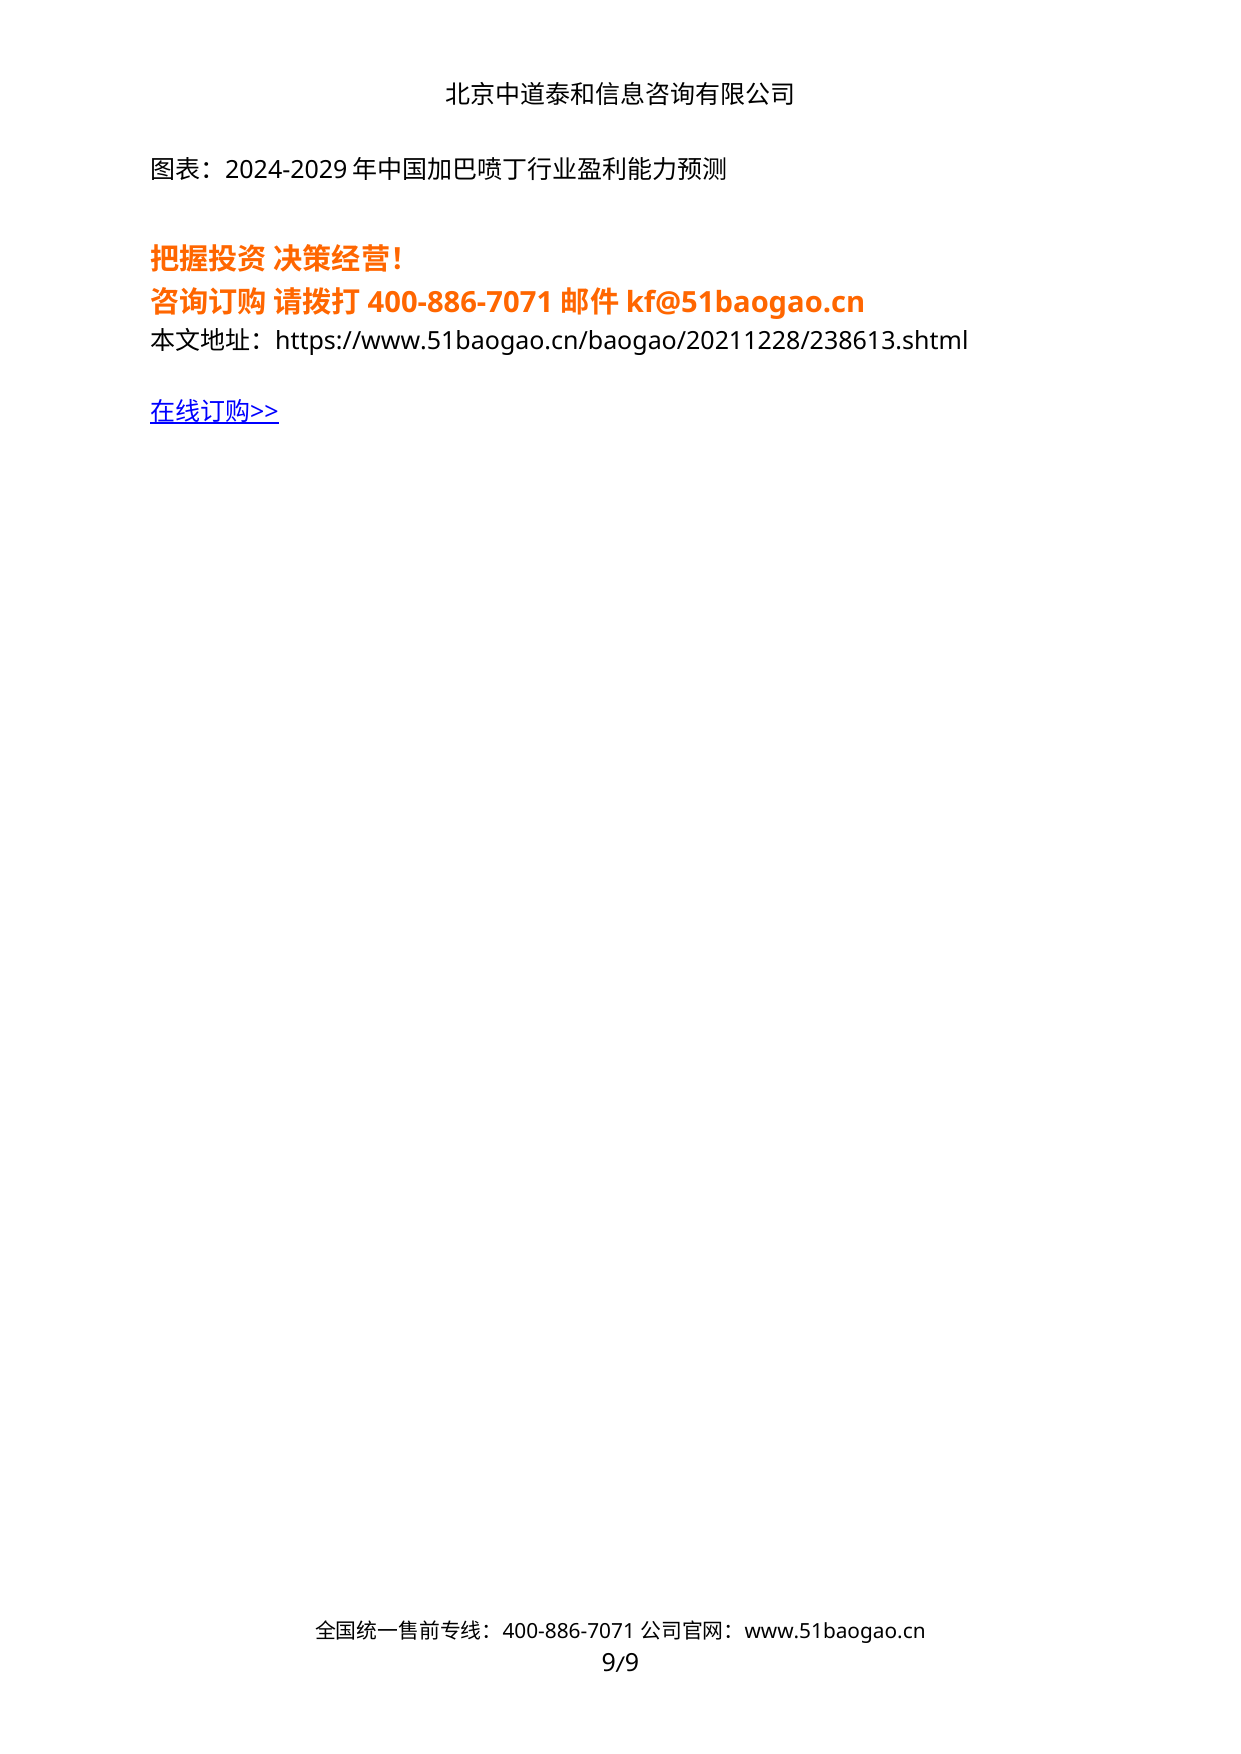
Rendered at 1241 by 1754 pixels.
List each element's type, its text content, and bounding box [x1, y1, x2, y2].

text 在线订购>> [150, 357, 1090, 427]
text 图表：2024-2029年中国加巴喷丁行业盈利能力预测 [150, 150, 1090, 186]
text 把握投资 决策经营！咨询订购 请拨打 400-886-7071 邮件 kf@51baogao.cn本文地址：https://www.51baogao.cn/baogao/20211228/238613.shtml [150, 202, 1090, 357]
